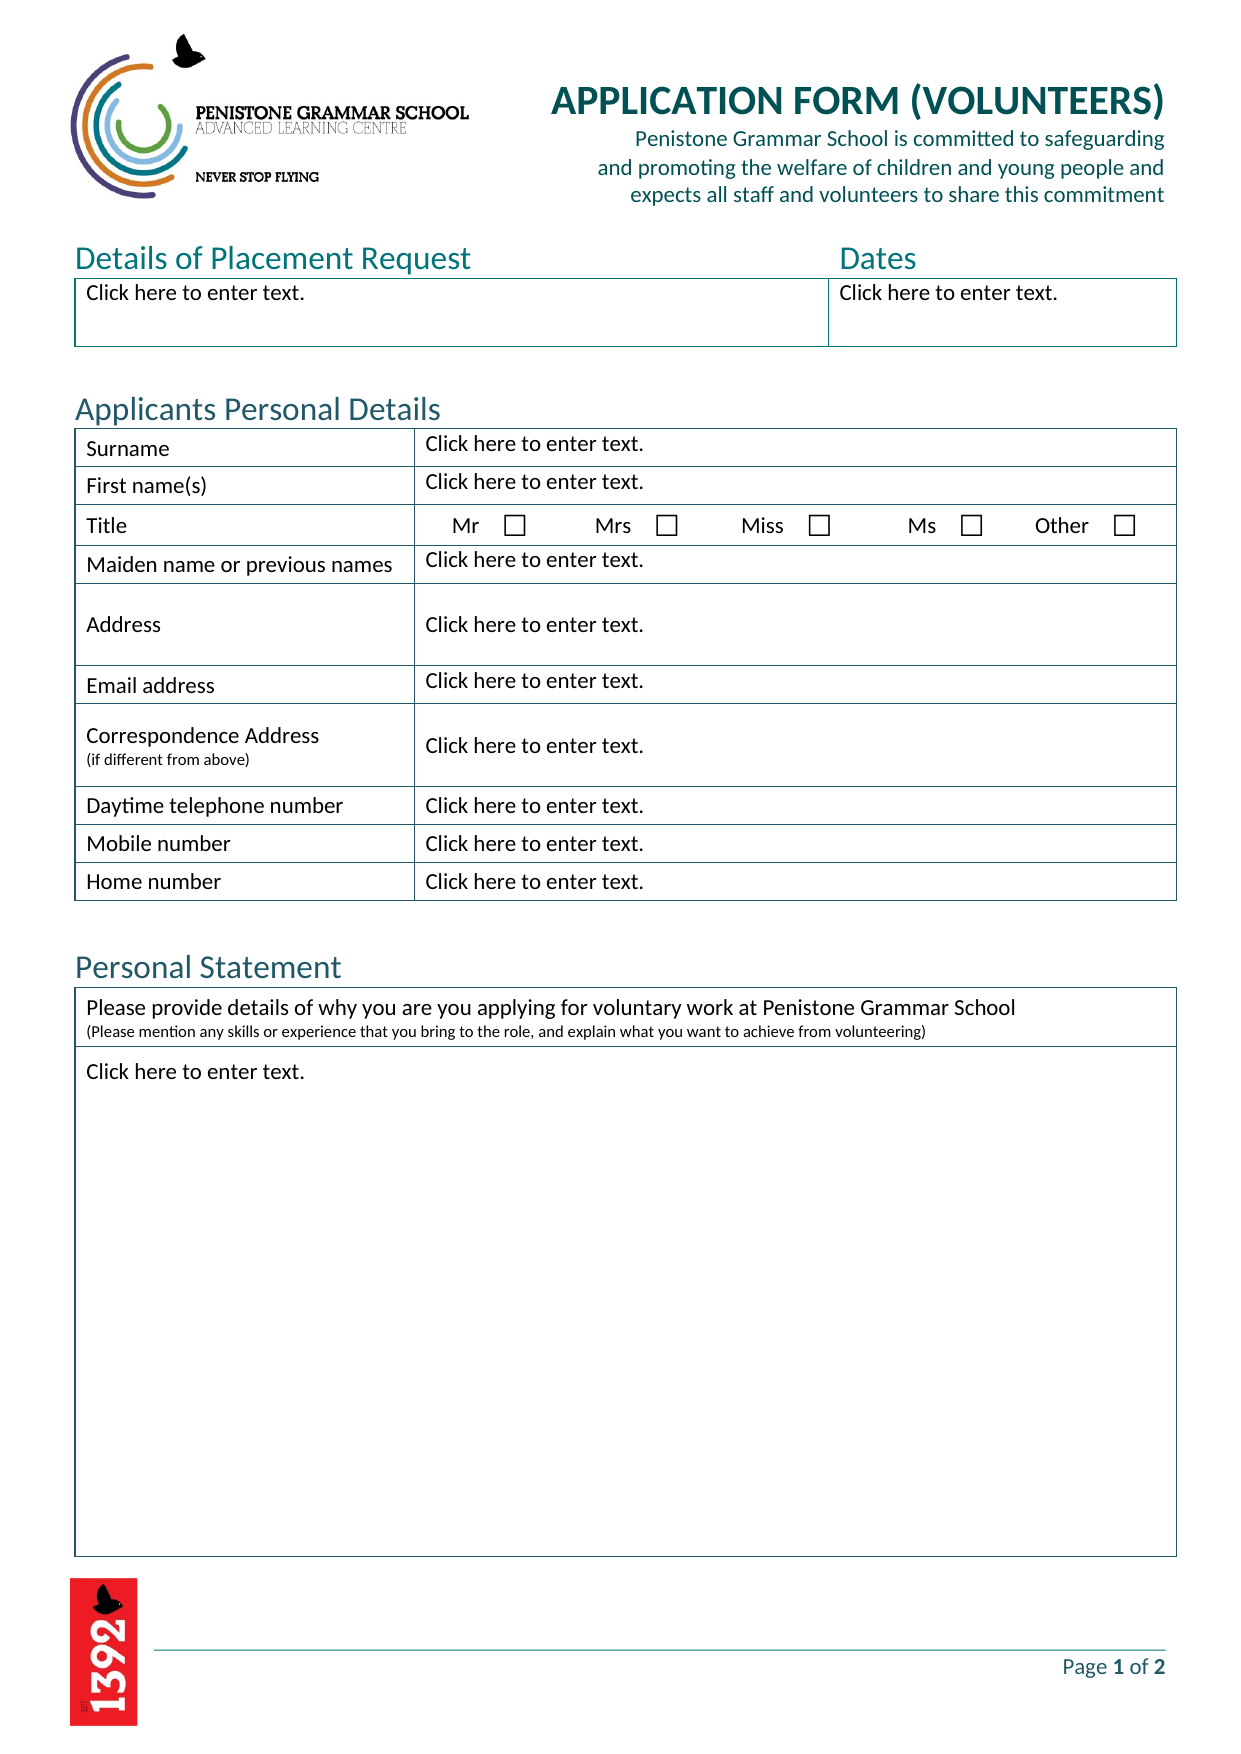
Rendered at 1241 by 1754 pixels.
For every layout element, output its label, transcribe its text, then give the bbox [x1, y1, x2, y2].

table_cell Miss [719, 505, 795, 544]
table_cell Surname [76, 429, 414, 466]
table_header Dates [828, 237, 1176, 277]
table_cell Maiden name or previous names [76, 546, 414, 582]
table_cell Daytime telephone number [76, 787, 414, 824]
table_cell Mrs [566, 505, 642, 544]
table_header Personal Statement [75, 947, 1176, 987]
table_cell Please provide details of why you are you applying for voluntary work at Penistone Grammar School (Please mention any skills or experience that you bring to the role, and explain what you want to achieve from volunteering) [76, 988, 1176, 1046]
picture [63, 28, 473, 203]
table_cell Mr [415, 505, 490, 544]
table_cell [76, 1047, 1176, 1556]
picture [68, 1578, 137, 1723]
table_cell Correspondence Address (if different from above) [76, 704, 414, 786]
table_cell Email address [76, 666, 414, 703]
table_cell Mobile number [76, 825, 414, 862]
table_cell Title [76, 505, 414, 544]
table_cell First name(s) [76, 467, 414, 504]
table_cell Home number [76, 863, 414, 900]
table_cell Other [1023, 505, 1100, 544]
table_cell Applicants Personal Details [75, 347, 1176, 428]
table_cell Address [76, 584, 414, 665]
table_cell Ms [871, 505, 947, 544]
table_header Details of Placement Request [75, 237, 828, 277]
